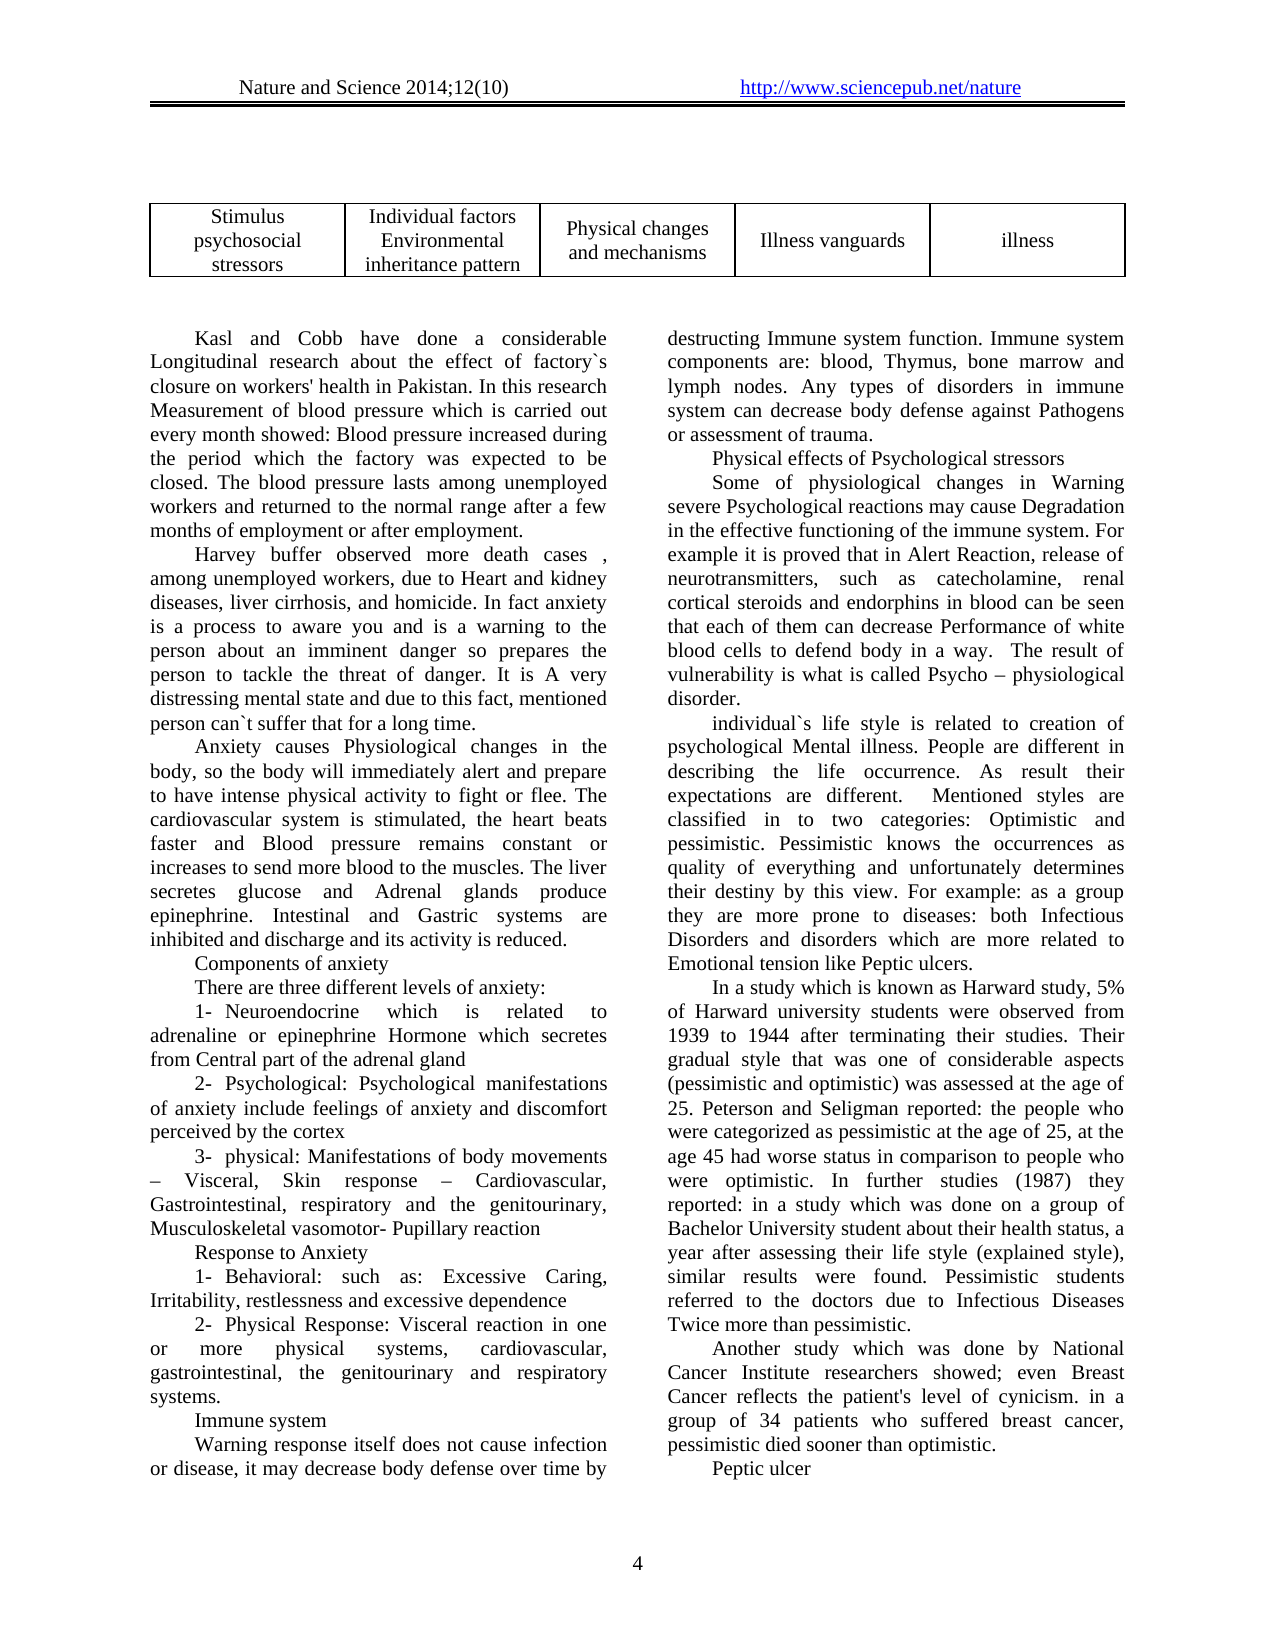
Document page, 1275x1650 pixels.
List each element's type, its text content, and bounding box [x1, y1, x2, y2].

list Psychological: Psychological manifestations of anxiety include feelings of anxiety and discomfort perceived by the cortex [150, 1071, 607, 1143]
text Response to Anxiety [150, 1240, 607, 1264]
text Warning response itself does not cause infection or disease, it may decrease body defense over time by destructing Immune system function. Immune system components are: blood, Thymus, bone marrow and lymph nodes. Any types of disorders in immune system can decrease body defense against Pathogens or assessment of trauma. [667, 325, 1125, 446]
list Physical Response: Visceral reaction in one or more physical systems, cardiovascular, gastrointestinal, the genitourinary and respiratory systems. [150, 1312, 607, 1408]
text Physical effects of Psychological stressors [667, 446, 1125, 470]
text Peptic ulcer [667, 1456, 1125, 1480]
table_header Individual factors Environmental inheritance pattern [346, 204, 539, 276]
text Harvey buffer observed more death cases , among unemployed workers, due to Heart and kidney diseases, liver cirrhosis, and homicide. In fact anxiety is a process to aware you and is a warning to the person about an imminent danger so prepares the person to tackle the threat of danger. It is A very distressing mental state and due to this fact, mentioned person can`t suffer that for a long time. [150, 542, 607, 734]
table_header illness [931, 204, 1124, 276]
table_header Illness vanguards [736, 204, 929, 276]
list physical: Manifestations of body movements – Visceral, Skin response – Cardiovascular, Gastrointestinal, respiratory and the genitourinary, Musculoskeletal vasomotor- Pupillary reaction [150, 1143, 607, 1240]
text There are three different levels of anxiety: [150, 975, 607, 999]
text Some of physiological changes in Warning severe Psychological reactions may cause Degradation in the effective functioning of the immune system. For example it is proved that in Alert Reaction, release of neurotransmitters, such as catecholamine, renal cortical steroids and endorphins in blood can be seen that each of them can decrease Performance of white blood cells to defend body in a way. The result of vulnerability is what is called Psycho – physiological disorder. [667, 470, 1125, 710]
text Immune system [150, 1408, 607, 1432]
list Neuroendocrine which is related to adrenaline or epinephrine Hormone which secretes from Central part of the adrenal gland [150, 999, 607, 1071]
text Kasl and Cobb have done a considerable Longitudinal research about the effect of factory`s closure on workers' health in Pakistan. In this research Measurement of blood pressure which is carried out every month showed: Blood pressure increased during the period which the factory was expected to be closed. The blood pressure lasts among unemployed workers and returned to the normal range after a few months of employment or after employment. [150, 325, 607, 542]
list Behavioral: such as: Excessive Caring, Irritability, restlessness and excessive dependence [150, 1264, 607, 1312]
text Components of anxiety [150, 951, 607, 975]
text Warning response itself does not cause infection or disease, it may decrease body defense over time by destructing Immune system function. Immune system components are: blood, Thymus, bone marrow and lymph nodes. Any types of disorders in immune system can decrease body defense against Pathogens or assessment of trauma. [150, 1432, 607, 1480]
table_header Stimulus psychosocial stressors [151, 204, 344, 276]
text Anxiety causes Physiological changes in the body, so the body will immediately alert and prepare to have intense physical activity to fight or flee. The cardiovascular system is stimulated, the heart beats faster and Blood pressure remains constant or increases to send more blood to the muscles. The liver secretes glucose and Adrenal glands produce epinephrine. Intestinal and Gastric systems are inhibited and discharge and its activity is reduced. [150, 734, 607, 951]
text Another study which was done by National Cancer Institute researchers showed; even Breast Cancer reflects the patient's level of cynicism. in a group of 34 patients who suffered breast cancer, pessimistic died sooner than optimistic. [667, 1336, 1125, 1456]
text In a study which is known as Harward study, 5% of Harward university students were observed from 1939 to 1944 after terminating their studies. Their gradual style that was one of considerable aspects (pessimistic and optimistic) was assessed at the age of 25. Peterson and Seligman reported: the people who were categorized as pessimistic at the age of 25, at the age 45 had worse status in comparison to people who were optimistic. In further studies (1987) they reported: in a study which was done on a group of Bachelor University student about their health status, a year after assessing their life style (explained style), similar results were found. Pessimistic students referred to the doctors due to Infectious Diseases Twice more than pessimistic. [667, 975, 1125, 1336]
text individual`s life style is related to creation of psychological Mental illness. People are different in describing the life occurrence. As result their expectations are different. Mentioned styles are classified in to two categories: Optimistic and pessimistic. Pessimistic knows the occurrences as quality of everything and unfortunately determines their destiny by this view. For example: as a group they are more prone to diseases: both Infectious Disorders and disorders which are more related to Emotional tension like Peptic ulcers. [667, 710, 1125, 975]
table_header Physical changes and mechanisms [541, 204, 734, 276]
